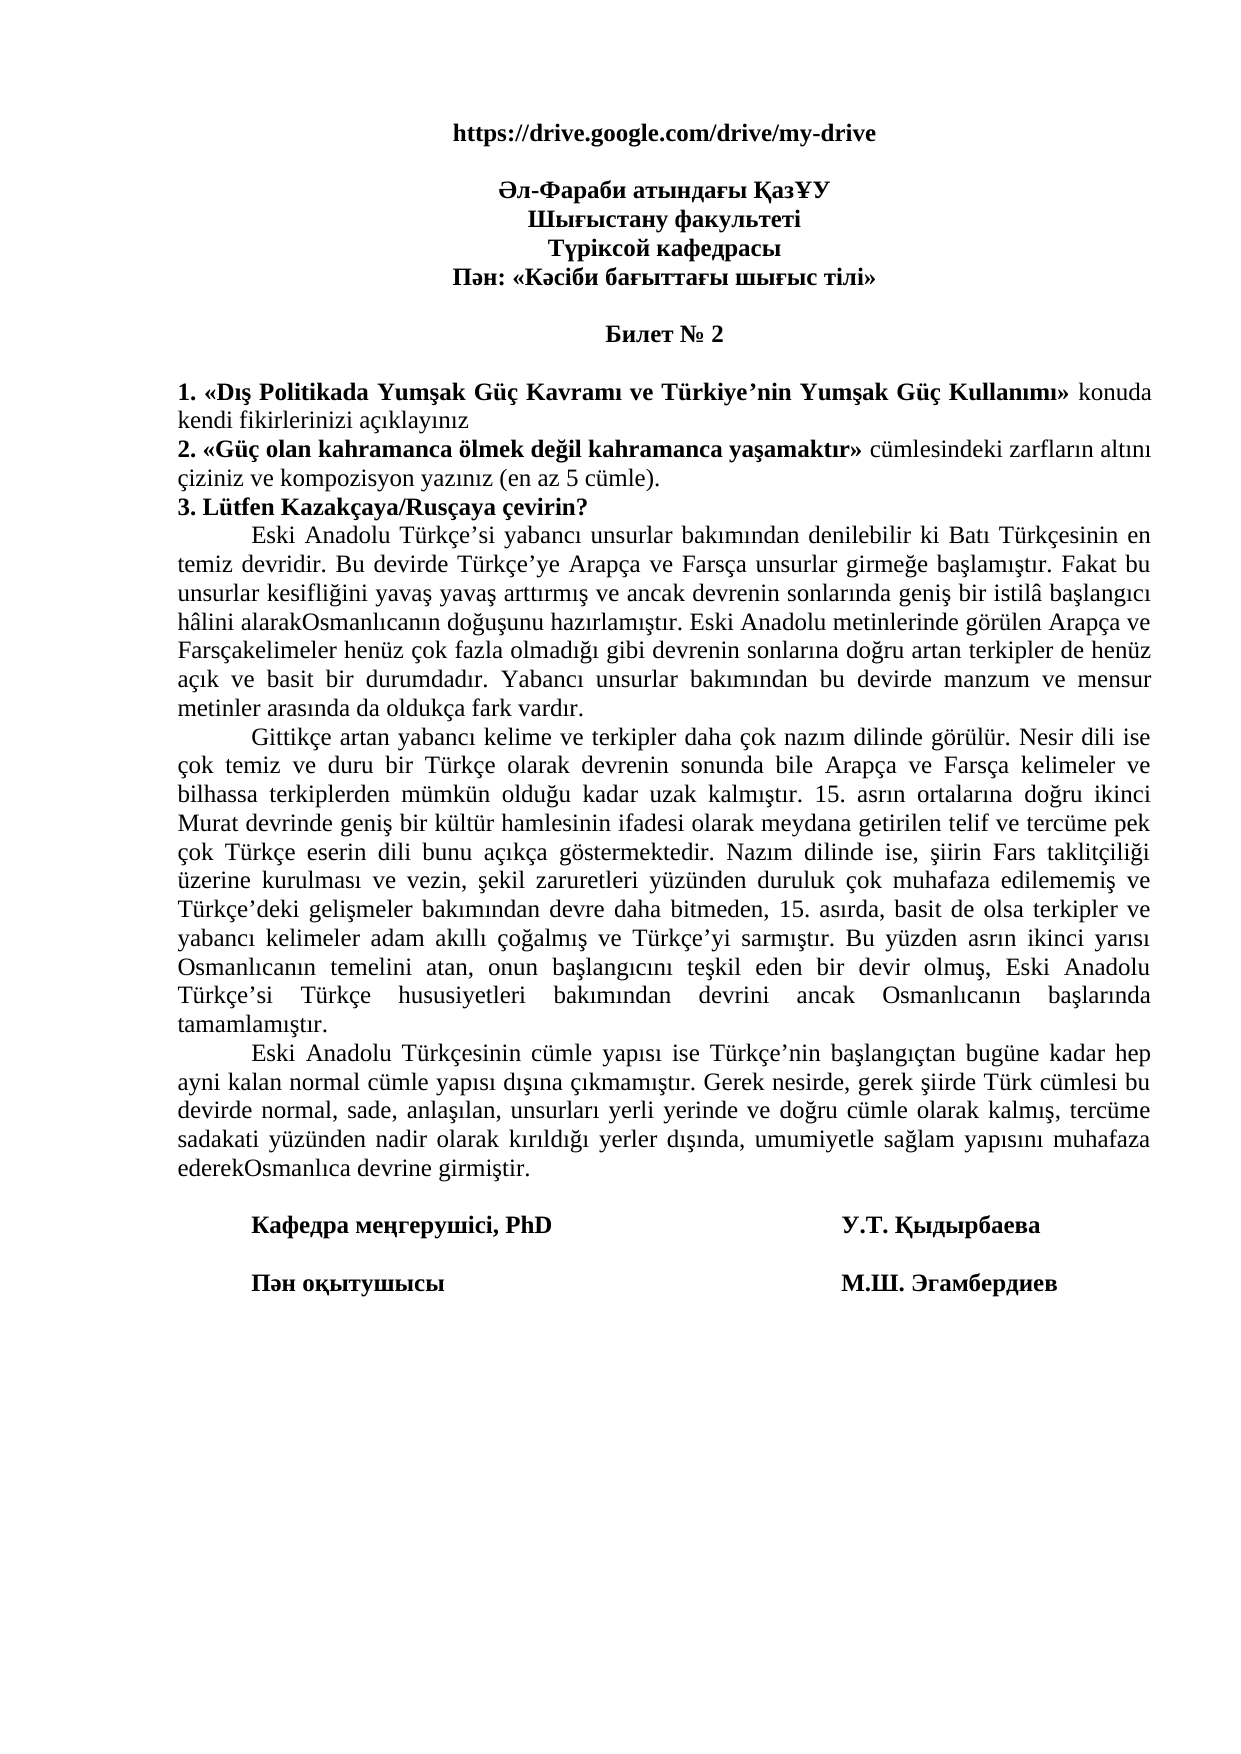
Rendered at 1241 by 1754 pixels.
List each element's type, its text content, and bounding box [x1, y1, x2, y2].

text 1. «Dış Politikada Yumşak Güç Kavramı ve Türkiye’nin Yumşak Güç Kullanımı» konuda kendi fikirlerinizi açıklayınız [177, 377, 1152, 434]
text Пән оқытушысы М.Ш. Эгамбердиев [177, 1268, 1152, 1297]
text Gittikçe artan yabancı kelime ve terkipler daha çok nazım dilinde görülür. Nesir dili ise çok temiz ve duru bir Türkçe olarak devrenin sonunda bile Arapça ve Farsça kelimeler ve bilhassa terkiplerden mümkün olduğu kadar uzak kalmıştır. 15. asrın ortalarına doğru ikinci Murat devrinde geniş bir kültür hamlesinin ifadesi olarak meydana getirilen telif ve tercüme pek çok Türkçe eserin dili bunu açıkça göstermektedir. Nazım dilinde ise, şiirin Fars taklitçiliği üzerine kurulması ve vezin, şekil zaruretleri yüzünden duruluk çok muhafaza edilememiş ve Türkçe’deki gelişmeler bakımından devre daha bitmeden, 15. asırda, basit de olsa terkipler ve yabancı kelimeler adam akıllı çoğalmış ve Türkçe’yi sarmıştır. Bu yüzden asrın ikinci yarısı Osmanlıcanın temelini atan, onun başlangıcını teşkil eden bir devir olmuş, Eski Anadolu Türkçe’si Türkçe hususiyetleri bakımından devrini ancak Osmanlıcanın başlarında tamamlamıştır. [177, 722, 1152, 1038]
text Кафедра меңгерушісі, PhD У.Т. Қыдырбаева [177, 1211, 1152, 1239]
text 3. Lütfen Kazakçaya/Rusçaya çevirin? [177, 492, 1152, 521]
text Eski Anadolu Türkçe’si yabancı unsurlar bakımından denilebilir ki Batı Türkçesinin en temiz devridir. Bu devirde Türkçe’ye Arapça ve Farsça unsurlar girmeğe başlamıştır. Fakat bu unsurlar kesifliğini yavaş yavaş arttırmış ve ancak devrenin sonlarında geniş bir istilâ başlangıcı hâlini alarakOsmanlıcanın doğuşunu hazırlamıştır. Eski Anadolu metinlerinde görülen Arapça ve Farsçakelimeler henüz çok fazla olmadığı gibi devrenin sonlarına doğru artan terkipler de henüz açık ve basit bir durumdadır. Yabancı unsurlar bakımından bu devirde manzum ve mensur metinler arasında da oldukça fark vardır. [177, 521, 1152, 722]
text Әл-Фараби атындағы ҚазҰУ [177, 176, 1152, 204]
text Билет № 2 [177, 319, 1152, 348]
text Eski Anadolu Türkçesinin cümle yapısı ise Türkçe’nin başlangıçtan bugüne kadar hep ayni kalan normal cümle yapısı dışına çıkmamıştır. Gerek nesirde, gerek şiirde Türk cümlesi bu devirde normal, sade, anlaşılan, unsurları yerli yerinde ve doğru cümle olarak kalmış, tercüme sadakati yüzünden nadir olarak kırıldığı yerler dışında, umumiyetle sağlam yapısını muhafaza ederekOsmanlıca devrine girmiştir. [177, 1038, 1152, 1182]
text https://drive.google.com/drive/my-drive [177, 118, 1152, 147]
text Шығыстану факультеті [177, 204, 1152, 233]
text Түріксой кафедрасы [177, 233, 1152, 262]
text 2. «Güç olan kahramanca ölmek değil kahramanca yaşamaktır» cümlesindeki zarfların altını çiziniz ve kompozisyon yazınız (en az 5 cümle). [177, 434, 1152, 492]
text Пән: «Кәсіби бағыттағы шығыс тілі» [177, 262, 1152, 291]
